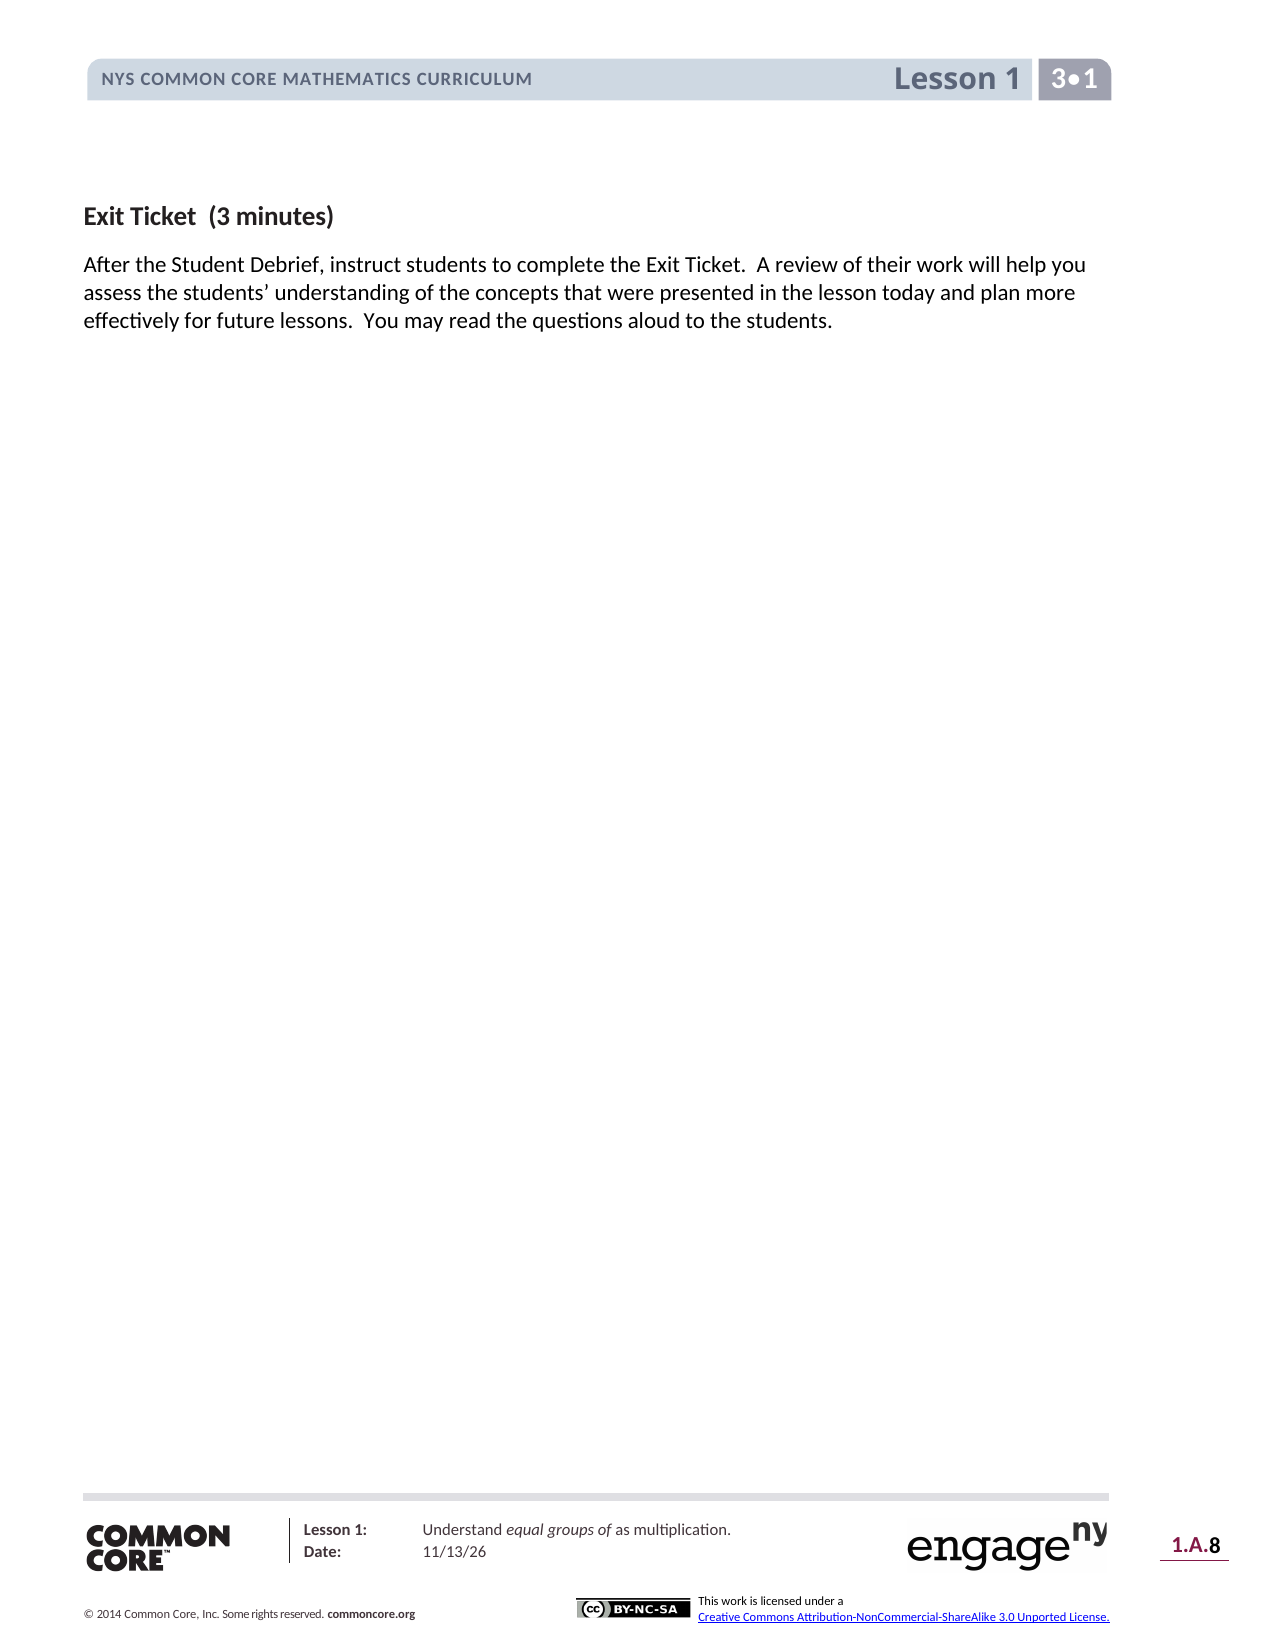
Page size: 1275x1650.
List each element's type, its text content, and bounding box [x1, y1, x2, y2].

picture [906, 1518, 1107, 1573]
text After the Student Debrief, instruct students to complete the Exit Ticket. A review of their work will help you assess the students’ understanding of the concepts that were presented in the lesson today and plan more effectively for future lessons. You may read the questions aloud to the students. [83, 250, 1105, 334]
picture [574, 1598, 691, 1618]
list Exit Ticket (3 minutes) [83, 200, 1105, 231]
picture [81, 1519, 234, 1577]
